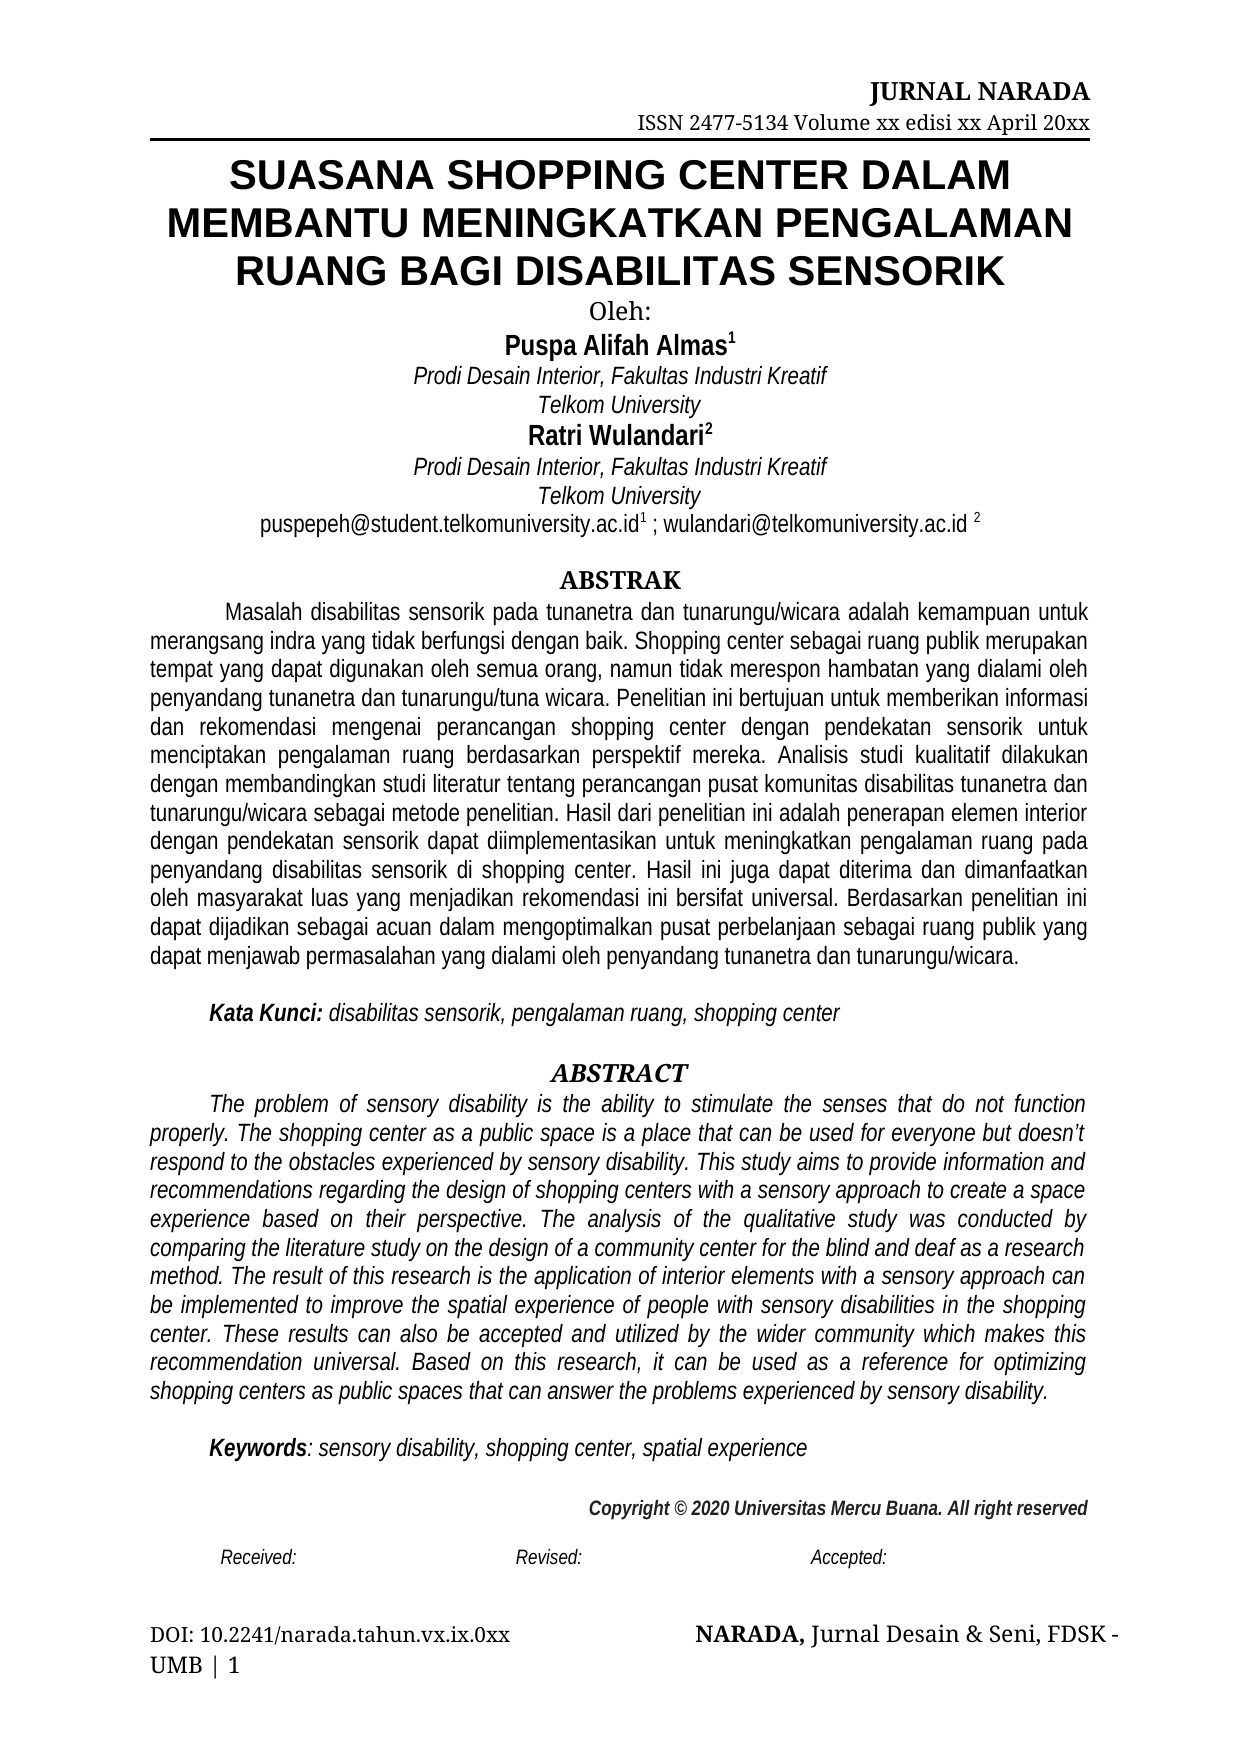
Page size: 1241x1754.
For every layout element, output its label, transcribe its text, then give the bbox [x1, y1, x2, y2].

text Kata Kunci: disabilitas sensorik, pengalaman ruang, shopping center [150, 998, 1090, 1027]
text The problem of sensory disability is the ability to stimulate the senses that do not function properly. The shopping center as a public space is a place that can be used for everyone but doesn’t respond to the obstacles experienced by sensory disability. This study aims to provide information and recommendations regarding the design of shopping centers with a sensory approach to create a space experience based on their perspective. The analysis of the qualitative study was conducted by comparing the literature study on the design of a community center for the blind and deaf as a research method. The result of this research is the application of interior elements with a sensory approach can be implemented to improve the spatial experience of people with sensory disabilities in the shopping center. These results can also be accepted and utilized by the wider community which makes this recommendation universal. Based on this research, it can be used as a reference for optimizing shopping centers as public spaces that can answer the problems experienced by sensory disability. [150, 1089, 1090, 1404]
text Ratri Wulandari2 [150, 418, 1090, 452]
text Puspa Alifah Almas1 [150, 328, 1090, 361]
table_header Revised: [504, 1545, 799, 1569]
text Copyright © 2020 Universitas Mercu Buana. All right reserved [150, 1496, 1090, 1520]
table_header Received: [209, 1545, 504, 1569]
text Oleh: [150, 294, 1090, 328]
text Telkom University [150, 481, 1090, 509]
table_header Accepted: [800, 1545, 1101, 1569]
text puspepeh@student.telkomuniversity.ac.id1 ; wulandari@telkomuniversity.ac.id 2 [150, 509, 1090, 538]
text Masalah disabilitas sensorik pada tunanetra dan tunarungu/wicara adalah kemampuan untuk merangsang indra yang tidak berfungsi dengan baik. Shopping center sebagai ruang publik merupakan tempat yang dapat digunakan oleh semua orang, namun tidak merespon hambatan yang dialami oleh penyandang tunanetra dan tunarungu/tuna wicara. Penelitian ini bertujuan untuk memberikan informasi dan rekomendasi mengenai perancangan shopping center dengan pendekatan sensorik untuk menciptakan pengalaman ruang berdasarkan perspektif mereka. Analisis studi kualitatif dilakukan dengan membandingkan studi literatur tentang perancangan pusat komunitas disabilitas tunanetra dan tunarungu/wicara sebagai metode penelitian. Hasil dari penelitian ini adalah penerapan elemen interior dengan pendekatan sensorik dapat diimplementasikan untuk meningkatkan pengalaman ruang pada penyandang disabilitas sensorik di shopping center. Hasil ini juga dapat diterima dan dimanfaatkan oleh masyarakat luas yang menjadikan rekomendasi ini bersifat universal. Berdasarkan penelitian ini dapat dijadikan sebagai acuan dalam mengoptimalkan pusat perbelanjaan sebagai ruang publik yang dapat menjawab permasalahan yang dialami oleh penyandang tunanetra dan tunarungu/wicara. [150, 597, 1090, 969]
text Prodi Desain Interior, Fakultas Industri Kreatif [150, 361, 1090, 390]
text Keywords: sensory disability, shopping center, spatial experience [150, 1433, 1090, 1462]
text Prodi Desain Interior, Fakultas Industri Kreatif [150, 452, 1090, 481]
text Telkom University [150, 390, 1090, 418]
text ABSTRACT [150, 1055, 1090, 1089]
text SUASANA SHOPPING CENTER DALAM MEMBANTU MENINGKATKAN PENGALAMAN RUANG BAGI DISABILITAS SENSORIK [150, 150, 1090, 294]
text ABSTRAK [150, 563, 1090, 597]
